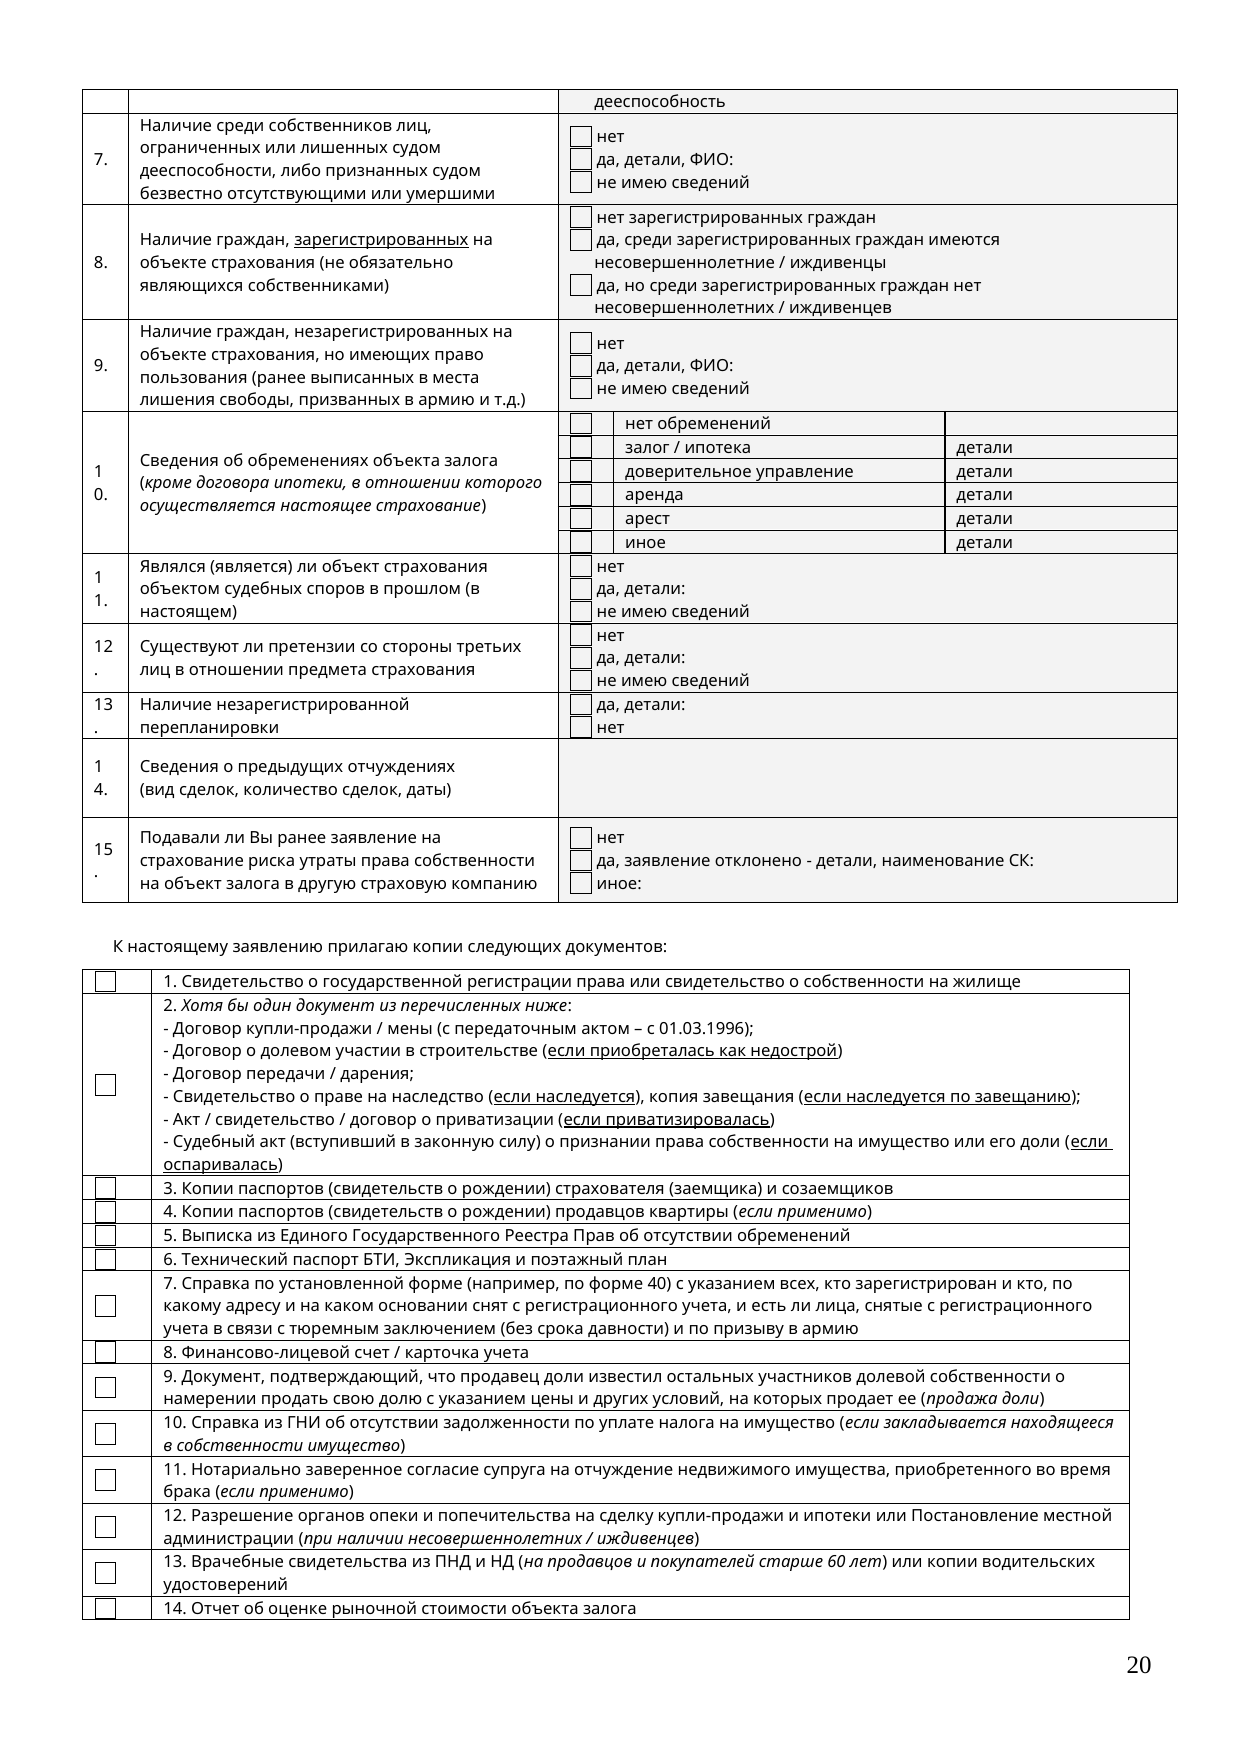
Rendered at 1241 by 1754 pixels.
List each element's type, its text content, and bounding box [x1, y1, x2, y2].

table_cell [559, 412, 613, 434]
table_header [83, 970, 151, 993]
table_cell [83, 1364, 151, 1410]
table_cell 11. [83, 554, 128, 622]
table_cell [559, 459, 613, 482]
table_cell [83, 1200, 151, 1223]
table_cell [559, 436, 570, 458]
table_cell [592, 531, 613, 553]
table_cell 12. [83, 624, 128, 692]
table_cell [96, 1342, 115, 1362]
table_header 1. Свидетельство о государственной регистрации права или свидетельство о собственности на жилище [152, 970, 1129, 993]
table_cell [116, 1341, 151, 1363]
table_cell Существуют ли претензии со стороны третьих лиц в отношении предмета страхования [129, 624, 558, 692]
table_cell 12. Разрешение органов опеки и попечительства на сделку купли-продажи и ипотеки или Постановление местной администрации (при наличии несовершеннолетних / иждивенцев) [152, 1504, 1129, 1549]
table_cell [559, 531, 570, 553]
table_cell 2. Хотя бы один документ из перечисленных ниже: - Договор купли-продажи / мены (с передаточным актом – с 01.03.1996); - Договор о долевом участии в строительстве (если приобреталась как недострой) - Договор передачи / дарения; - Свидетельство о праве на наследство (если наследуется), копия завещания (если наследуется по завещанию); - Акт / свидетельство / договор о приватизации (если приватизировалась) - Судебный акт (вступивший в законную силу) о признании права собственности на имущество или его доли (если оспаривалась) [152, 994, 1129, 1175]
table_cell 14. [83, 739, 128, 817]
table_cell [83, 1504, 151, 1549]
table_cell Подавали ли Вы ранее заявление на страхование риска утраты права собственности на объект залога в другую страховую компанию [129, 818, 558, 902]
table_cell [83, 1248, 151, 1270]
table_cell 8. Финансово-лицевой счет / карточка учета [152, 1341, 1129, 1363]
table_cell [83, 1550, 151, 1596]
table_cell Наличие граждан, незарегистрированных на объекте страхования, но имеющих право пользования (ранее выписанных в места лишения свободы, призванных в армию и т.д.) [129, 320, 558, 411]
table_cell нет обременений [614, 412, 944, 434]
table_cell иное [614, 531, 944, 553]
table_cell 10. Справка из ГНИ об отсутствии задолженности по уплате налога на имущество (если закладывается находящееся в собственности имущество) [152, 1411, 1129, 1456]
table_cell 10. [83, 412, 128, 553]
table_cell детали [946, 436, 1177, 458]
table_cell 7. [83, 114, 128, 204]
table_cell 11. Нотариально заверенное согласие супруга на отчуждение недвижимого имущества, приобретенного во время брака (если применимо) [152, 1457, 1129, 1503]
table_cell залог / ипотека [614, 436, 944, 458]
table_cell детали [946, 507, 1177, 529]
table_cell 5. Выписка из Единого Государственного Реестра Прав об отсутствии обременений [152, 1224, 1129, 1247]
table_cell Сведения об обременениях объекта залога (кроме договора ипотеки, в отношении которого осуществляется настоящее страхование) [129, 412, 558, 553]
table_cell [83, 1411, 151, 1456]
table_cell [83, 1176, 151, 1199]
table_cell Наличие незарегистрированной перепланировки [129, 693, 558, 738]
table_cell 15. [83, 818, 128, 902]
table_cell детали [946, 459, 1177, 482]
table_cell Наличие граждан, зарегистрированных на объекте страхования (не обязательно являющихся собственниками) [129, 205, 558, 319]
table_cell аренда [614, 483, 944, 506]
table_cell [83, 1224, 151, 1247]
table_cell [83, 1597, 151, 1619]
table_cell да, детали: нет [559, 693, 1177, 738]
text К настоящему заявлению прилагаю копии следующих документов: [113, 935, 1152, 957]
table_cell [559, 507, 613, 529]
table_cell детали [946, 531, 1177, 553]
table_cell [559, 739, 1177, 817]
table_cell нет да, детали, ФИО: не имею сведений [559, 114, 1177, 204]
table_cell 4. Копии паспортов (свидетельств о рождении) продавцов квартиры (если применимо) [152, 1200, 1129, 1223]
table_cell 13. [83, 693, 128, 738]
table_cell 8. [83, 205, 128, 319]
table_cell [571, 532, 591, 552]
table_cell 6. Технический паспорт БТИ, Экспликация и поэтажный план [152, 1248, 1129, 1270]
table_cell нет да, детали: не имею сведений [559, 624, 1177, 692]
table_cell 14. Отчет об оценке рыночной стоимости объекта залога [152, 1597, 1129, 1619]
table_cell арест [614, 507, 944, 529]
table_cell 7. Справка по установленной форме (например, по форме 40) с указанием всех, кто зарегистрирован и кто, по какому адресу и на каком основании снят с регистрационного учета, и есть ли лица, снятые с регистрационного учета в связи с тюремным заключением (без срока давности) и по призыву в армию [152, 1271, 1129, 1339]
table_cell [83, 994, 151, 1175]
table_cell нет да, детали, ФИО: не имею сведений [559, 320, 1177, 411]
table_cell 9. [83, 320, 128, 411]
table_cell доверительное управление [614, 459, 944, 482]
table_cell детали [946, 483, 1177, 506]
table_cell нет да, заявление отклонено - детали, наименование СК: иное: [559, 818, 1177, 902]
table_cell Наличие среди собственников лиц, ограниченных или лишенных судом дееспособности, либо признанных судом безвестно отсутствующими или умершими [129, 114, 558, 204]
table_cell [83, 1271, 151, 1339]
table_cell 13. Врачебные свидетельства из ПНД и НД (на продавцов и покупателей старше 60 лет) или копии водительских удостоверений [152, 1550, 1129, 1596]
table_cell 3. Копии паспортов (свидетельств о рождении) страхователя (заемщика) и созаемщиков [152, 1176, 1129, 1199]
table_cell 6. [83, 90, 128, 112]
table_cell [129, 90, 558, 112]
table_cell [571, 437, 591, 457]
table_cell Являлся (является) ли объект страхования объектом судебных споров в прошлом (в настоящем) [129, 554, 558, 622]
table_cell нет да, детали: не имею сведений [559, 554, 1177, 622]
table_cell 9. Документ, подтверждающий, что продавец доли известил остальных участников долевой собственности о намерении продать свою долю с указанием цены и других условий, на которых продает ее (продажа доли) [152, 1364, 1129, 1410]
table_cell [946, 412, 1177, 434]
table_cell Сведения о предыдущих отчуждениях (вид сделок, количество сделок, даты) [129, 739, 558, 817]
table_cell [592, 436, 613, 458]
table_cell [83, 1341, 95, 1363]
table_cell нет зарегистрированных граждан да, среди зарегистрированных граждан имеются несовершеннолетние / иждивенцы да, но среди зарегистрированных граждан нет несовершеннолетних / иждивенцев [559, 205, 1177, 319]
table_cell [559, 90, 1177, 112]
table_cell [559, 483, 613, 506]
table_cell [83, 1457, 151, 1503]
